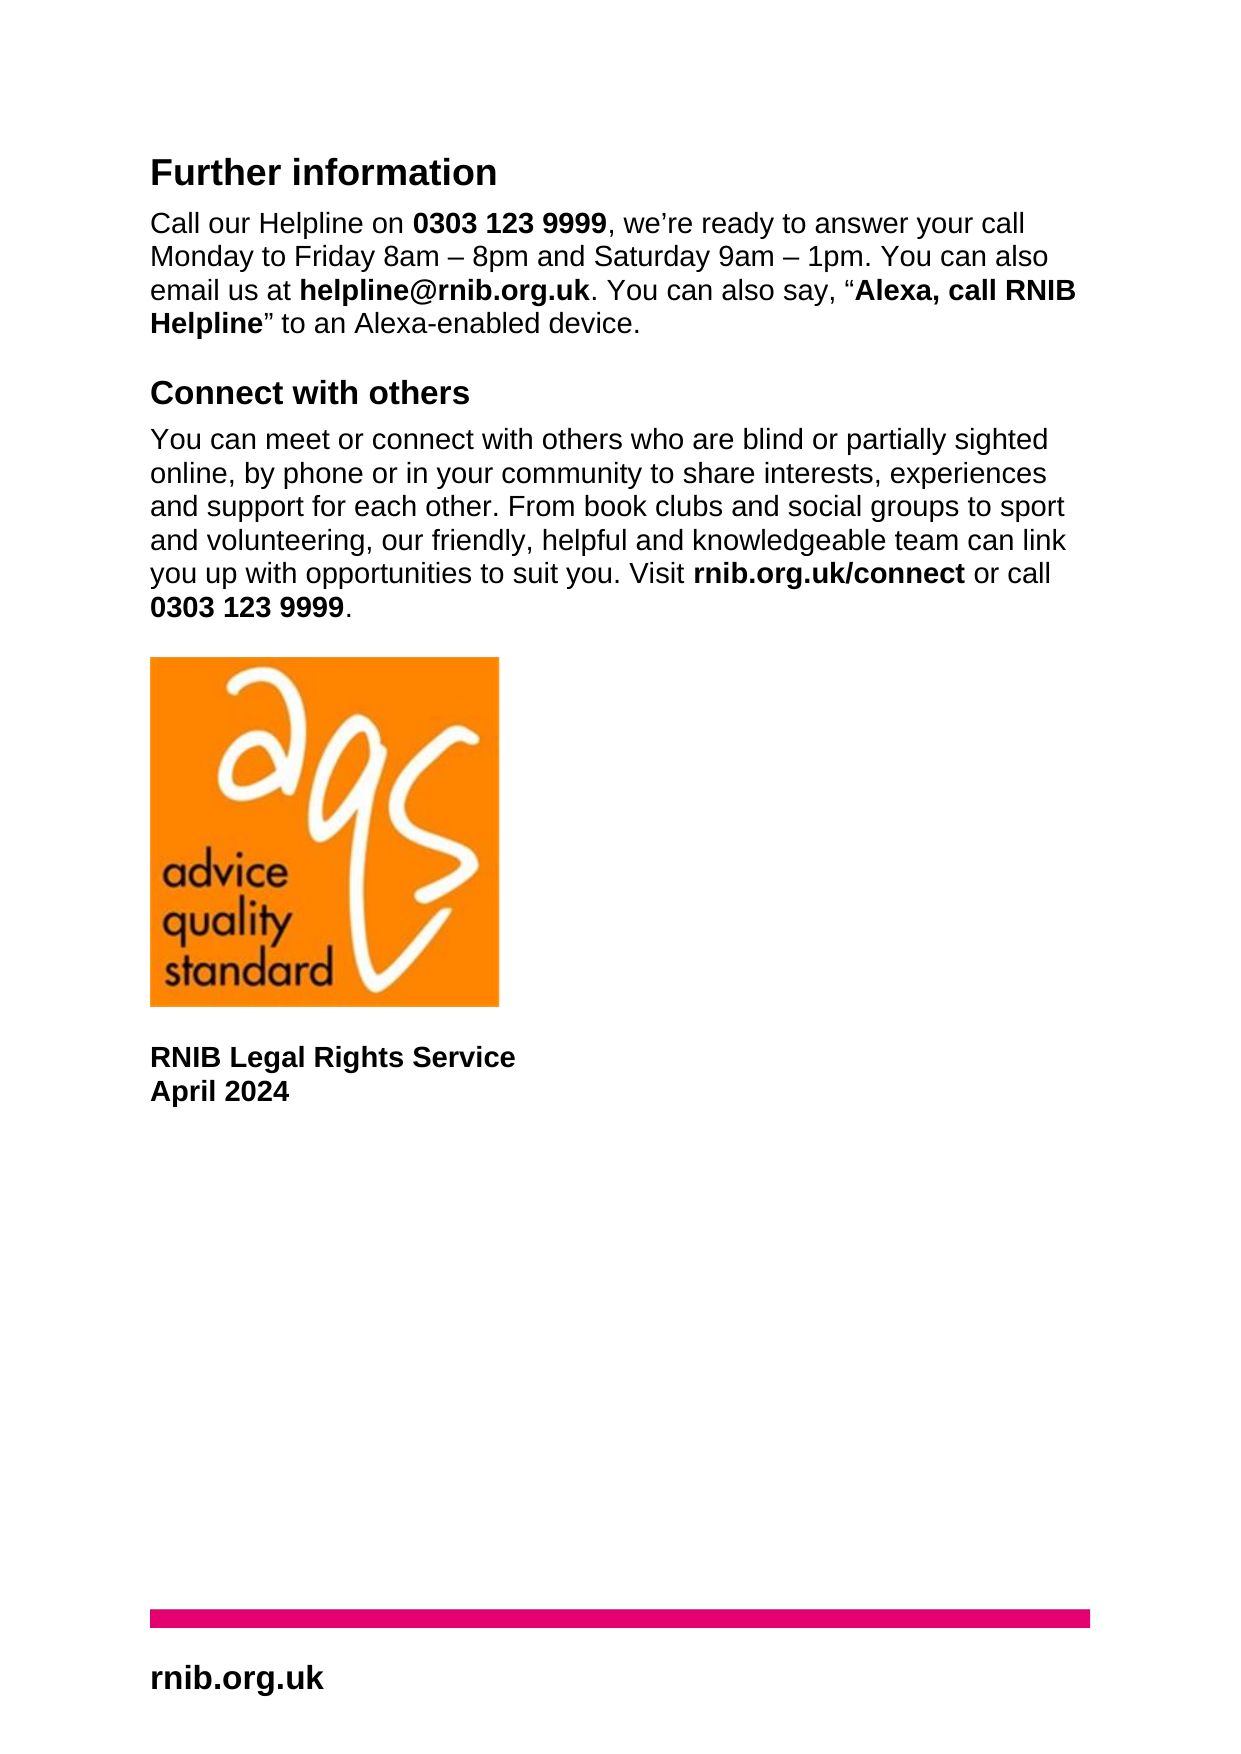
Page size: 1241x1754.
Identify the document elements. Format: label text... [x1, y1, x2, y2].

subtitle Further information [150, 150, 1090, 193]
text RNIB Legal Rights Service [150, 1040, 1090, 1073]
picture [150, 1608, 1091, 1628]
text Call our Helpline on 0303 123 9999, we’re ready to answer your call Monday to Friday 8am – 8pm and Saturday 9am – 1pm. You can also email us at helpline@rnib.org.uk. You can also say, “Alexa, call RNIB Helpline” to an Alexa-enabled device. [150, 206, 1090, 340]
subtitle Connect with others [150, 373, 1090, 412]
text April 2024 [150, 1073, 1090, 1107]
picture [150, 657, 500, 1007]
text You can meet or connect with others who are blind or partially sighted online, by phone or in your community to share interests, experiences and support for each other. From book clubs and social groups to sport and volunteering, our friendly, helpful and knowledgeable team can link you up with opportunities to suit you. Visit rnib.org.uk/connect or call 0303 123 9999. [150, 422, 1090, 623]
